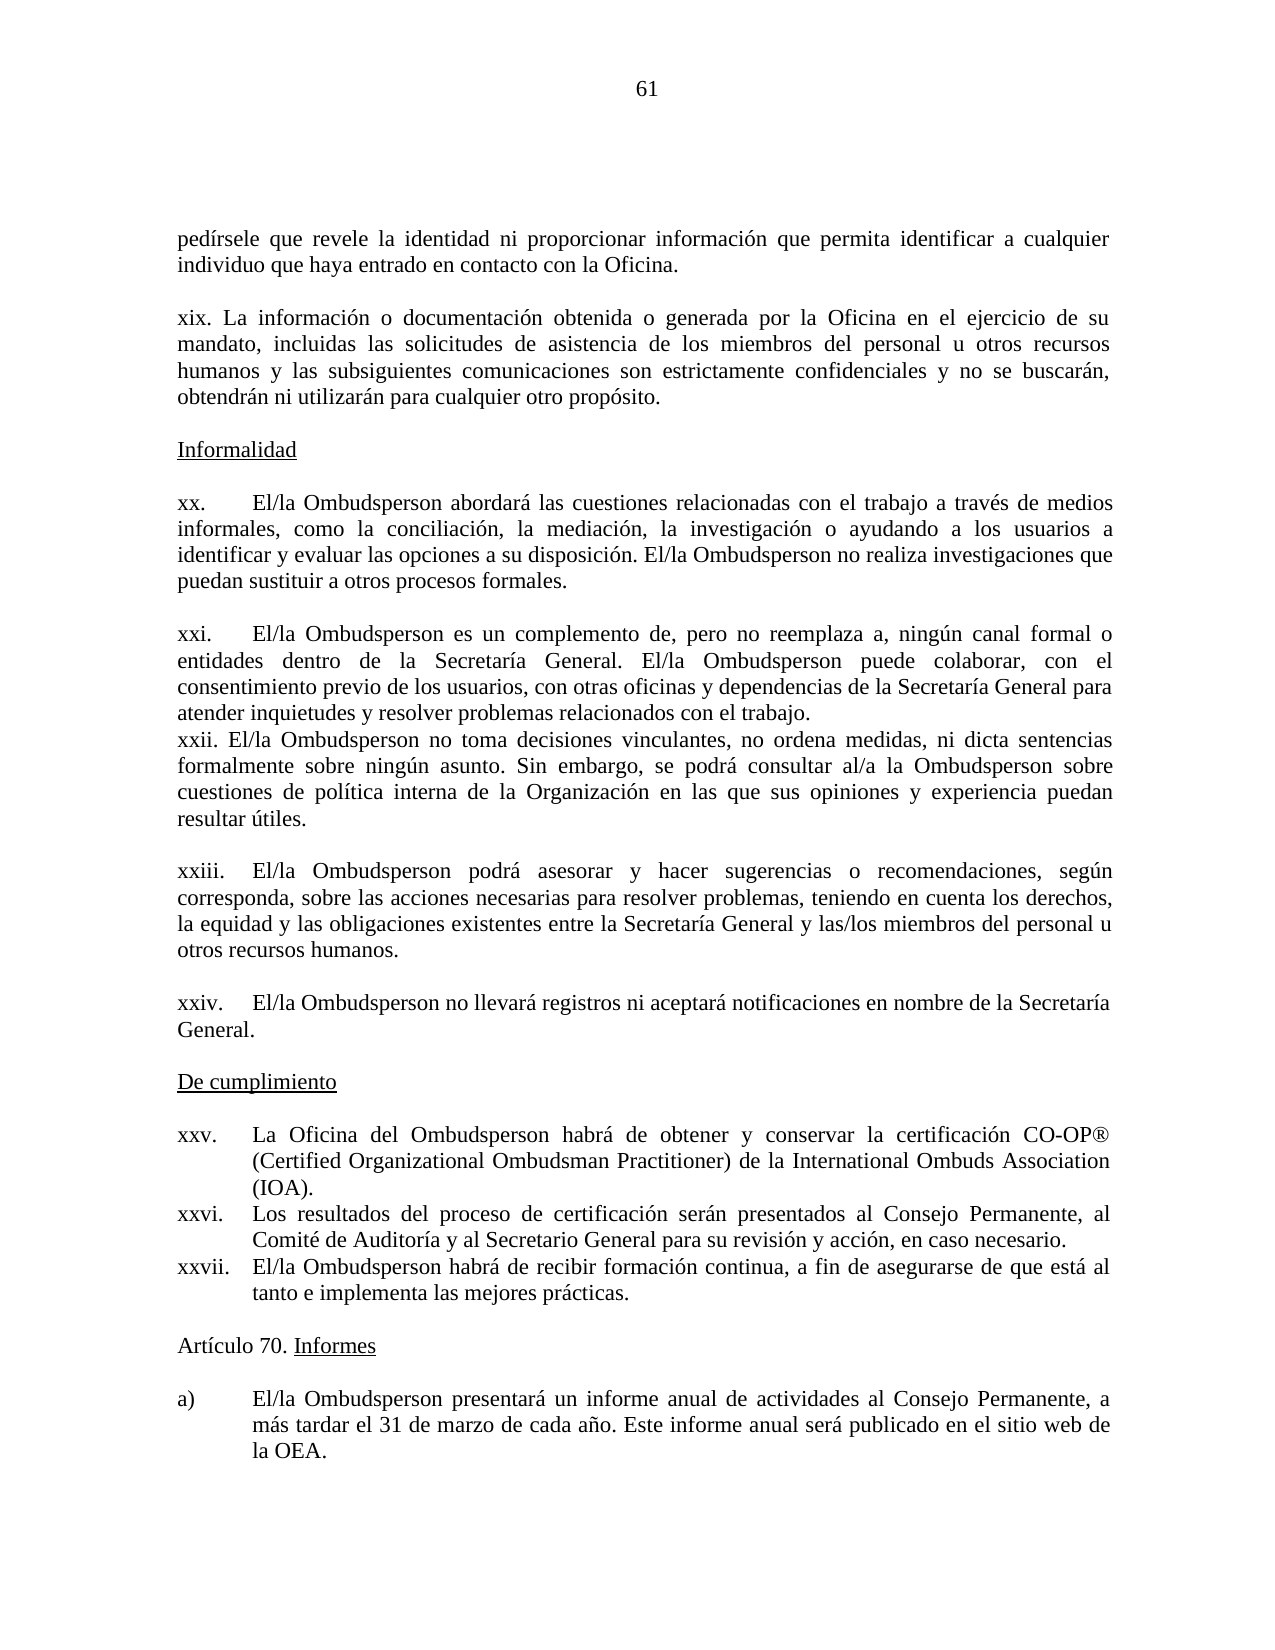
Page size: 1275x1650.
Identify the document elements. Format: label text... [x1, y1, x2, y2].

text xx. El/la Ombudsperson abordará las cuestiones relacionadas con el trabajo a través de medios informales, como la conciliación, la mediación, la investigación o ayudando a los usuarios a identificar y evaluar las opciones a su disposición. El/la Ombudsperson no realiza investigaciones que puedan sustituir a otros procesos formales. [177, 488, 1114, 594]
text xxiv. El/la Ombudsperson no llevará registros ni aceptará notificaciones en nombre de la Secretaría General. [177, 989, 1111, 1042]
list La Oficina del Ombudsperson habrá de obtener y conservar la certificación CO-OP® (Certified Organizational Ombudsman Practitioner) de la International Ombuds Association (IOA). [177, 1121, 1111, 1200]
text Informalidad [177, 436, 1114, 462]
text xxi. El/la Ombudsperson es un complemento de, pero no reemplaza a, ningún canal formal o entidades dentro de la Secretaría General. El/la Ombudsperson puede colaborar, con el consentimiento previo de los usuarios, con otras oficinas y dependencias de la Secretaría General para atender inquietudes y resolver problemas relacionados con el trabajo. [177, 620, 1114, 726]
text xxii. El/la Ombudsperson no toma decisiones vinculantes, no ordena medidas, ni dicta sentencias formalmente sobre ningún asunto. Sin embargo, se podrá consultar al/a la Ombudsperson sobre cuestiones de política interna de la Organización en las que sus opiniones y experiencia puedan resultar útiles. [177, 726, 1114, 831]
text Artículo 70. Informes [177, 1332, 1111, 1358]
list Los resultados del proceso de certificación serán presentados al Consejo Permanente, al Comité de Auditoría y al Secretario General para su revisión y acción, en caso necesario. [177, 1200, 1111, 1253]
text xxiii. El/la Ombudsperson podrá asesorar y hacer sugerencias o recomendaciones, según corresponda, sobre las acciones necesarias para resolver problemas, teniendo en cuenta los derechos, la equidad y las obligaciones existentes entre la Secretaría General y las/los miembros del personal u otros recursos humanos. [177, 857, 1114, 963]
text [177, 225, 1111, 278]
text De cumplimiento [177, 1068, 1111, 1095]
list El/la Ombudsperson habrá de recibir formación continua, a fin de asegurarse de que está al tanto e implementa las mejores prácticas. [177, 1253, 1111, 1306]
list El/la Ombudsperson presentará un informe anual de actividades al Consejo Permanente, a más tardar el 31 de marzo de cada año. Este informe anual será publicado en el sitio web de la OEA. [177, 1384, 1111, 1464]
text xix. La información o documentación obtenida o generada por la Oficina en el ejercicio de su mandato, incluidas las solicitudes de asistencia de los miembros del personal u otros recursos humanos y las subsiguientes comunicaciones son estrictamente confidenciales y no se buscarán, obtendrán ni utilizarán para cualquier otro propósito. [177, 304, 1111, 409]
